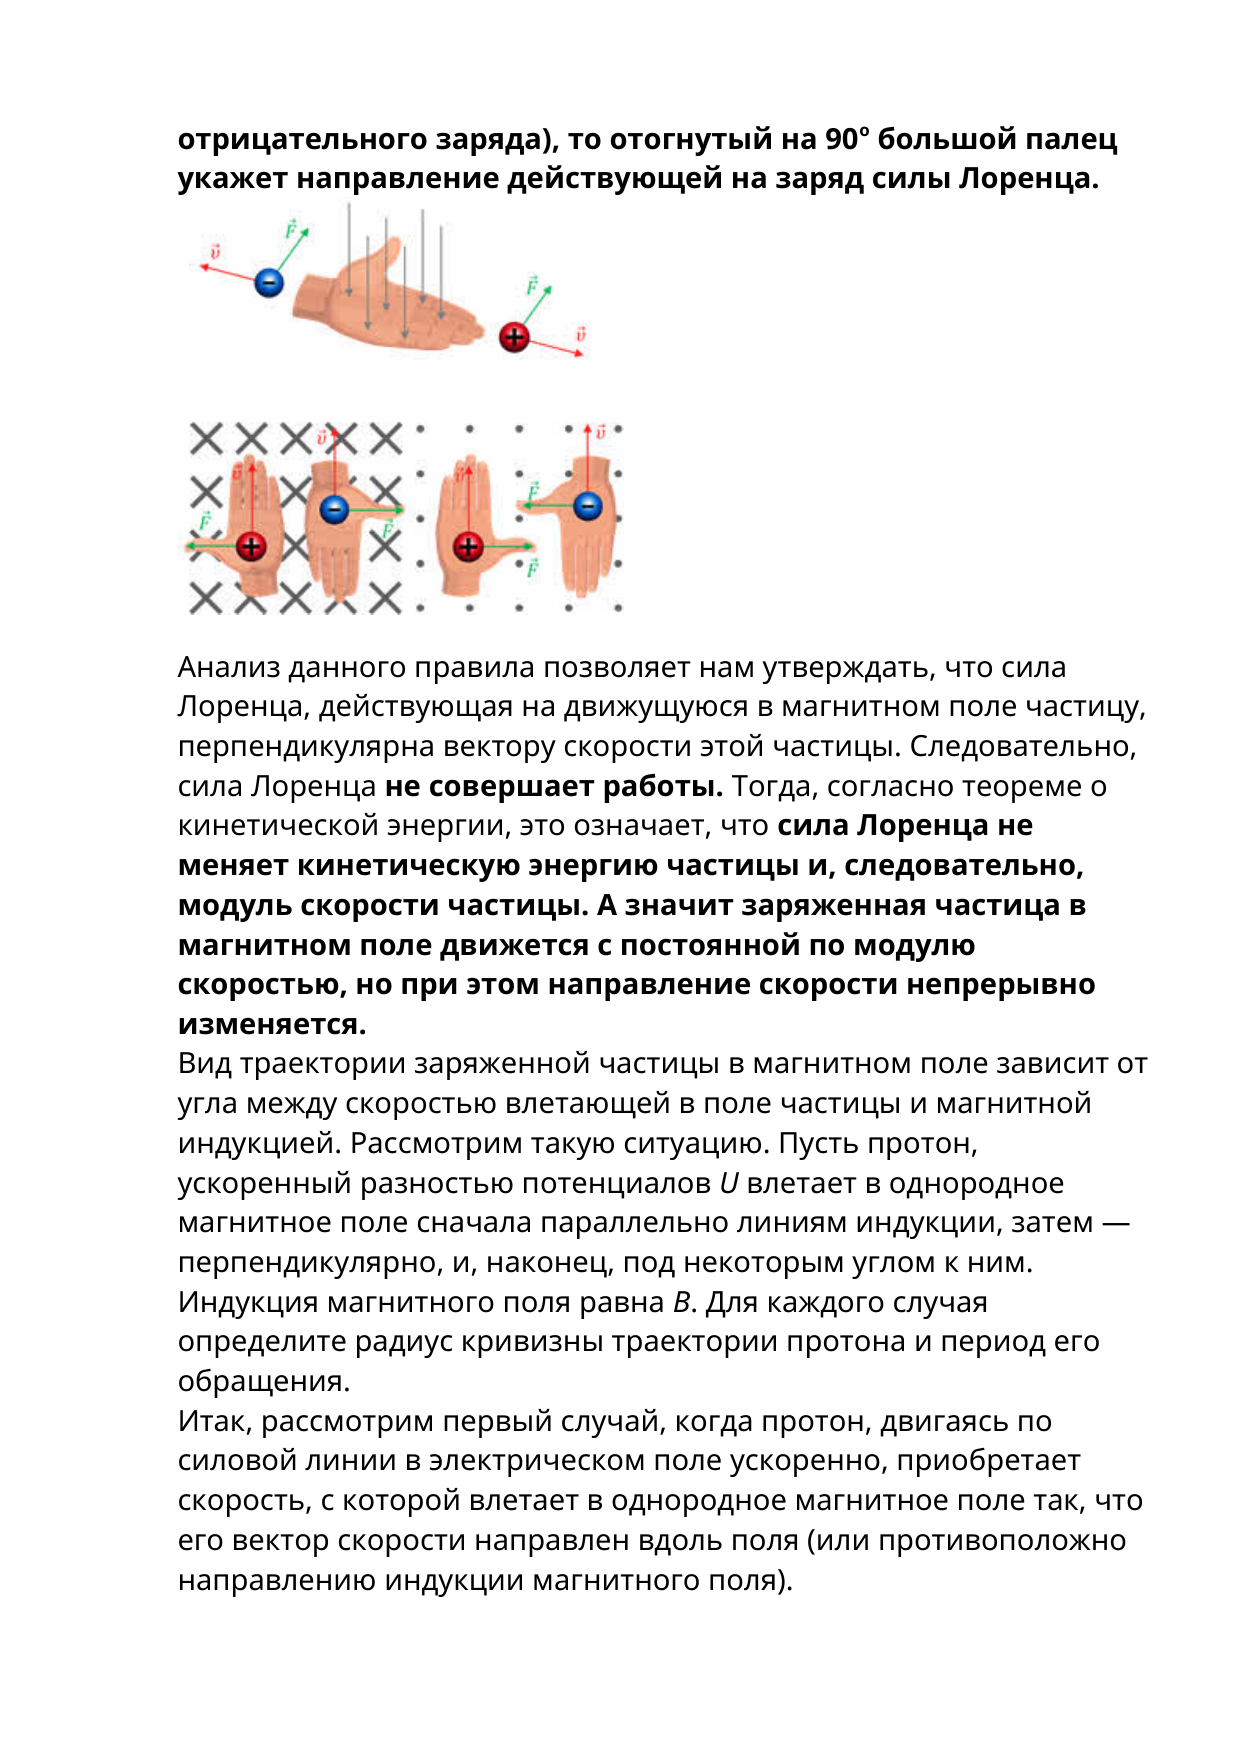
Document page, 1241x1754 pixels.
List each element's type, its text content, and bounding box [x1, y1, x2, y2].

picture [177, 197, 624, 615]
text Анализ данного правила позволяет нам утверждать, что сила Лоренца, действующая на движущуюся в магнитном поле частицу, перпендикулярна вектору скорости этой частицы. Следовательно, сила Лоренца не совершает работы. Тогда, согласно теореме о кинетической энергии, это означает, что сила Лоренца не меняет кинетическую энергию частицы и, следовательно, модуль скорости частицы. А значит заряженная частица в магнитном поле движется с постоянной по модулю скоростью, но при этом направление скорости непрерывно изменяется. [177, 646, 1152, 1043]
text Итак, рассмотрим первый случай, когда протон, двигаясь по силовой линии в электрическом поле ускоренно, приобретает скорость, с которой влетает в однородное магнитное поле так, что его вектор скорости направлен вдоль поля (или противоположно направлению индукции магнитного поля). [177, 1400, 1152, 1598]
text Вид траектории заряженной частицы в магнитном поле зависит от угла между скоростью влетающей в поле частицы и магнитной индукцией. Рассмотрим такую ситуацию. Пусть протон, ускоренный разностью потенциалов U влетает в однородное магнитное поле сначала параллельно линиям индукции, затем — перпендикулярно, и, наконец, под некоторым углом к ним. Индукция магнитного поля равна B. Для каждого случая определите радиус кривизны траектории протона и период его обращения. [177, 1043, 1152, 1400]
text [177, 118, 1152, 197]
